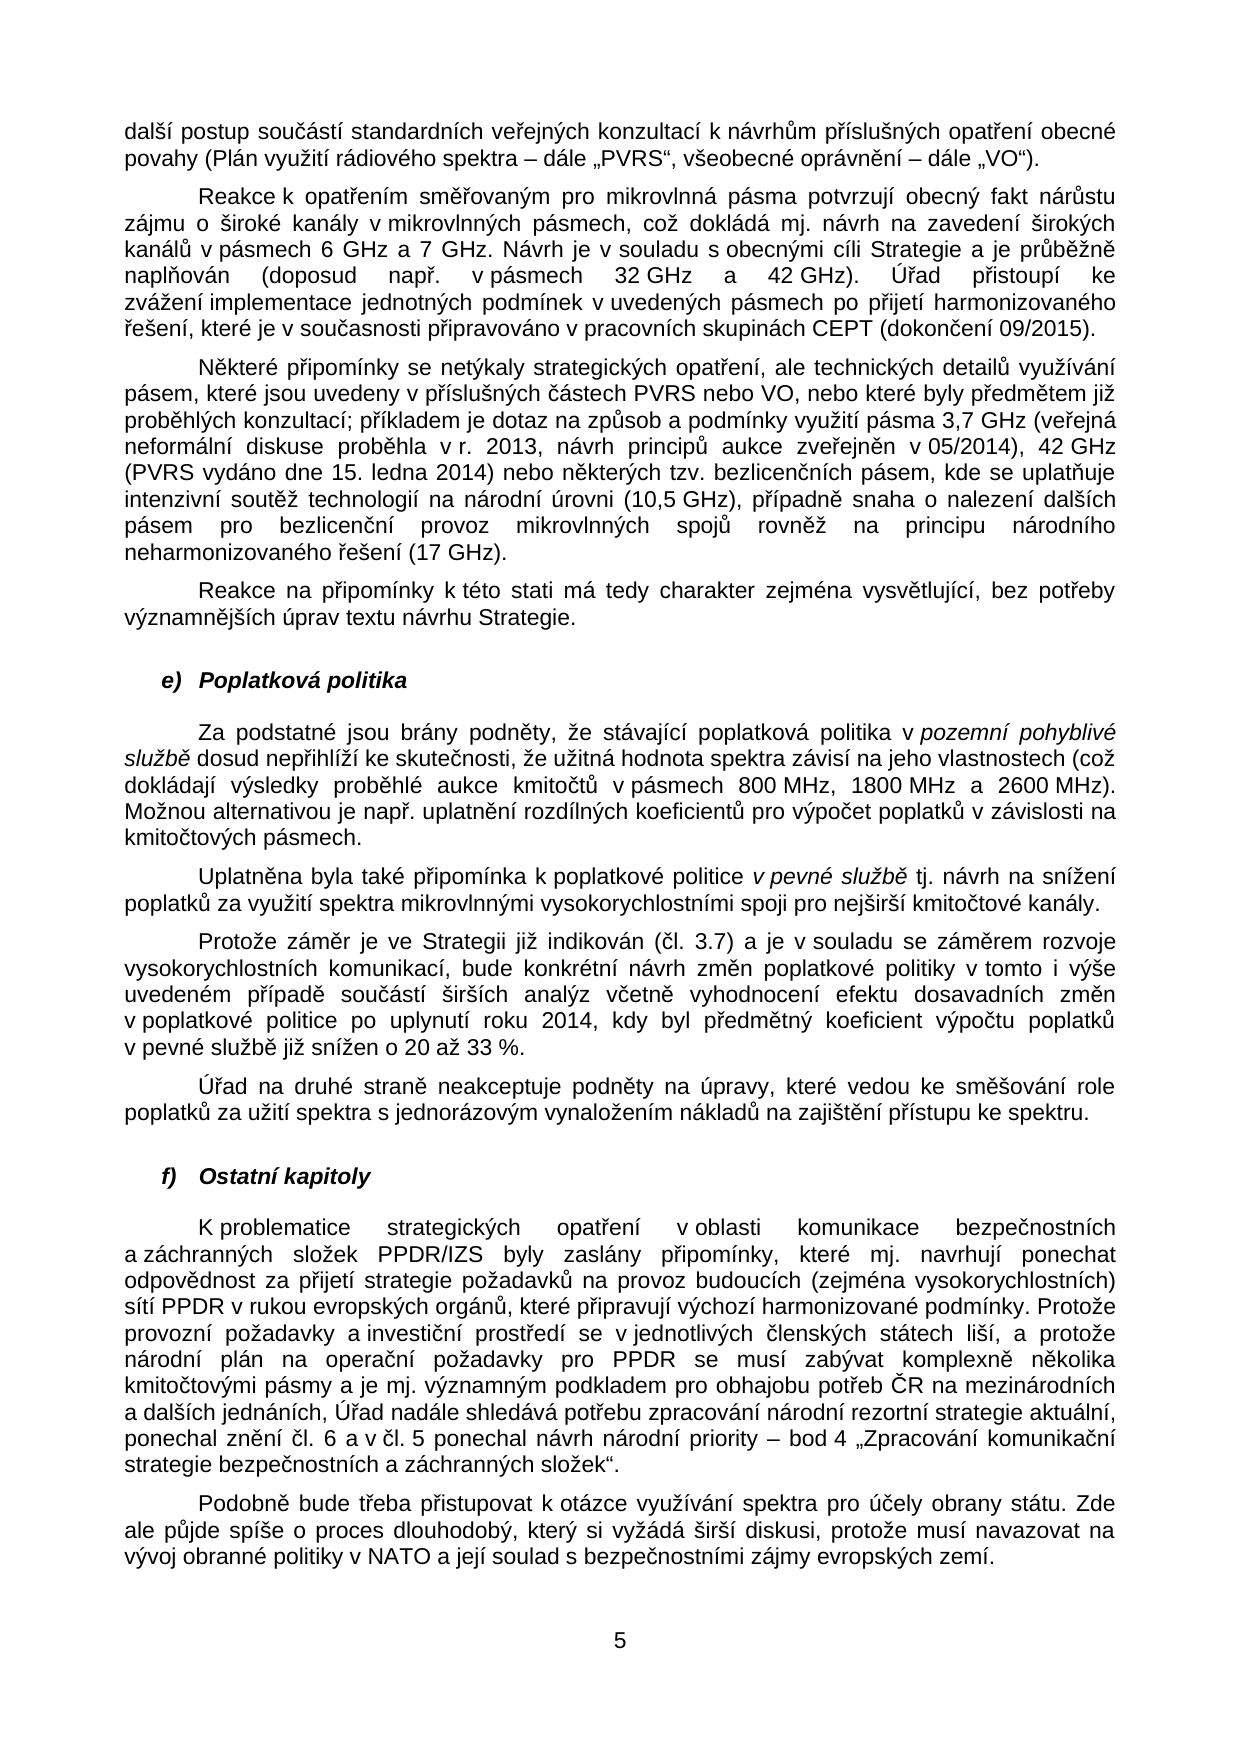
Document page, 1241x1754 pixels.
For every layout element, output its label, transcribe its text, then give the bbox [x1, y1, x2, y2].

text Podobně bude třeba přistupovat k otázce využívání spektra pro účely obrany státu. Zde ale půjde spíše o proces dlouhodobý, který si vyžádá širší diskusi, protože musí navazovat na vývoj obranné politiky v NATO a její soulad s bezpečnostními zájmy evropských zemí. [124, 1490, 1116, 1569]
text Úřad na druhé straně neakceptuje podněty na úpravy, které vedou ke směšování role poplatků za užití spektra s jednorázovým vynaložením nákladů na zajištění přístupu ke spektru. [124, 1073, 1116, 1125]
text Některé připomínky se netýkaly strategických opatření, ale technických detailů využívání pásem, které jsou uvedeny v příslušných částech PVRS nebo VO, nebo které byly předmětem již proběhlých konzultací; příkladem je dotaz na způsob a podmínky využití pásma 3,7 GHz (veřejná neformální diskuse proběhla v r. 2013, návrh principů aukce zveřejněn v 05/2014), 42 GHz (PVRS vydáno dne 15. ledna 2014) nebo některých tzv. bezlicenčních pásem, kde se uplatňuje intenzivní soutěž technologií na národní úrovni (10,5 GHz), případně snaha o nalezení dalších pásem pro bezlicenční provoz mikrovlnných spojů rovněž na principu národního neharmonizovaného řešení (17 GHz). [124, 354, 1116, 565]
text Reakce k opatřením směřovaným pro mikrovlnná pásma potvrzují obecný fakt nárůstu zájmu o široké kanály v mikrovlnných pásmech, což dokládá mj. návrh na zavedení širokých kanálů v pásmech 6 GHz a 7 GHz. Návrh je v souladu s obecnými cíli Strategie a je průběžně naplňován (doposud např. v pásmech 32 GHz a 42 GHz). Úřad přistoupí ke zvážení implementace jednotných podmínek v uvedených pásmech po přijetí harmonizovaného řešení, které je v současnosti připravováno v pracovních skupinách CEPT (dokončení 09/2015). [124, 183, 1116, 341]
text Reakce na připomínky k této stati má tedy charakter zejména vysvětlující, bez potřeby významnějších úprav textu návrhu Strategie. [124, 577, 1116, 630]
text Uplatněna byla také připomínka k poplatkové politice v pevné službě tj. návrh na snížení poplatků za využití spektra mikrovlnnými vysokorychlostními spoji pro nejširší kmitočtové kanály. [124, 863, 1116, 916]
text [124, 118, 1116, 171]
list Poplatková politika [161, 667, 1116, 694]
text Protože záměr je ve Strategii již indikován (čl. 3.7) a je v souladu se záměrem rozvoje vysokorychlostních komunikací, bude konkrétní návrh změn poplatkové politiky v tomto i výše uvedeném případě součástí širších analýz včetně vyhodnocení efektu dosavadních změn v poplatkové politice po uplynutí roku 2014, kdy byl předmětný koeficient výpočtu poplatků v pevné službě již snížen o 20 až 33 %. [124, 928, 1116, 1060]
text Za podstatné jsou brány podněty, že stávající poplatková politika v pozemní pohyblivé službě dosud nepřihlíží ke skutečnosti, že užitná hodnota spektra závisí na jeho vlastnostech (což dokládají výsledky proběhlé aukce kmitočtů v pásmech 800 MHz, 1800 MHz a 2600 MHz). Možnou alternativou je např. uplatnění rozdílných koeficientů pro výpočet poplatků v závislosti na kmitočtových pásmech. [124, 719, 1116, 851]
list Ostatní kapitoly [161, 1163, 1116, 1189]
text K problematice strategických opatření v oblasti komunikace bezpečnostních a záchranných složek PPDR/IZS byly zaslány připomínky, které mj. navrhují ponechat odpovědnost za přijetí strategie požadavků na provoz budoucích (zejména vysokorychlostních) sítí PPDR v rukou evropských orgánů, které připravují výchozí harmonizované podmínky. Protože provozní požadavky a investiční prostředí se v jednotlivých členských státech liší, a protože národní plán na operační požadavky pro PPDR se musí zabývat komplexně několika kmitočtovými pásmy a je mj. významným podkladem pro obhajobu potřeb ČR na mezinárodních a dalších jednáních, Úřad nadále shledává potřebu zpracování národní rezortní strategie aktuální, ponechal znění čl. 6 a v čl. 5 ponechal návrh národní priority – bod 4 „Zpracování komunikační strategie bezpečnostních a záchranných složek“. [124, 1214, 1116, 1478]
